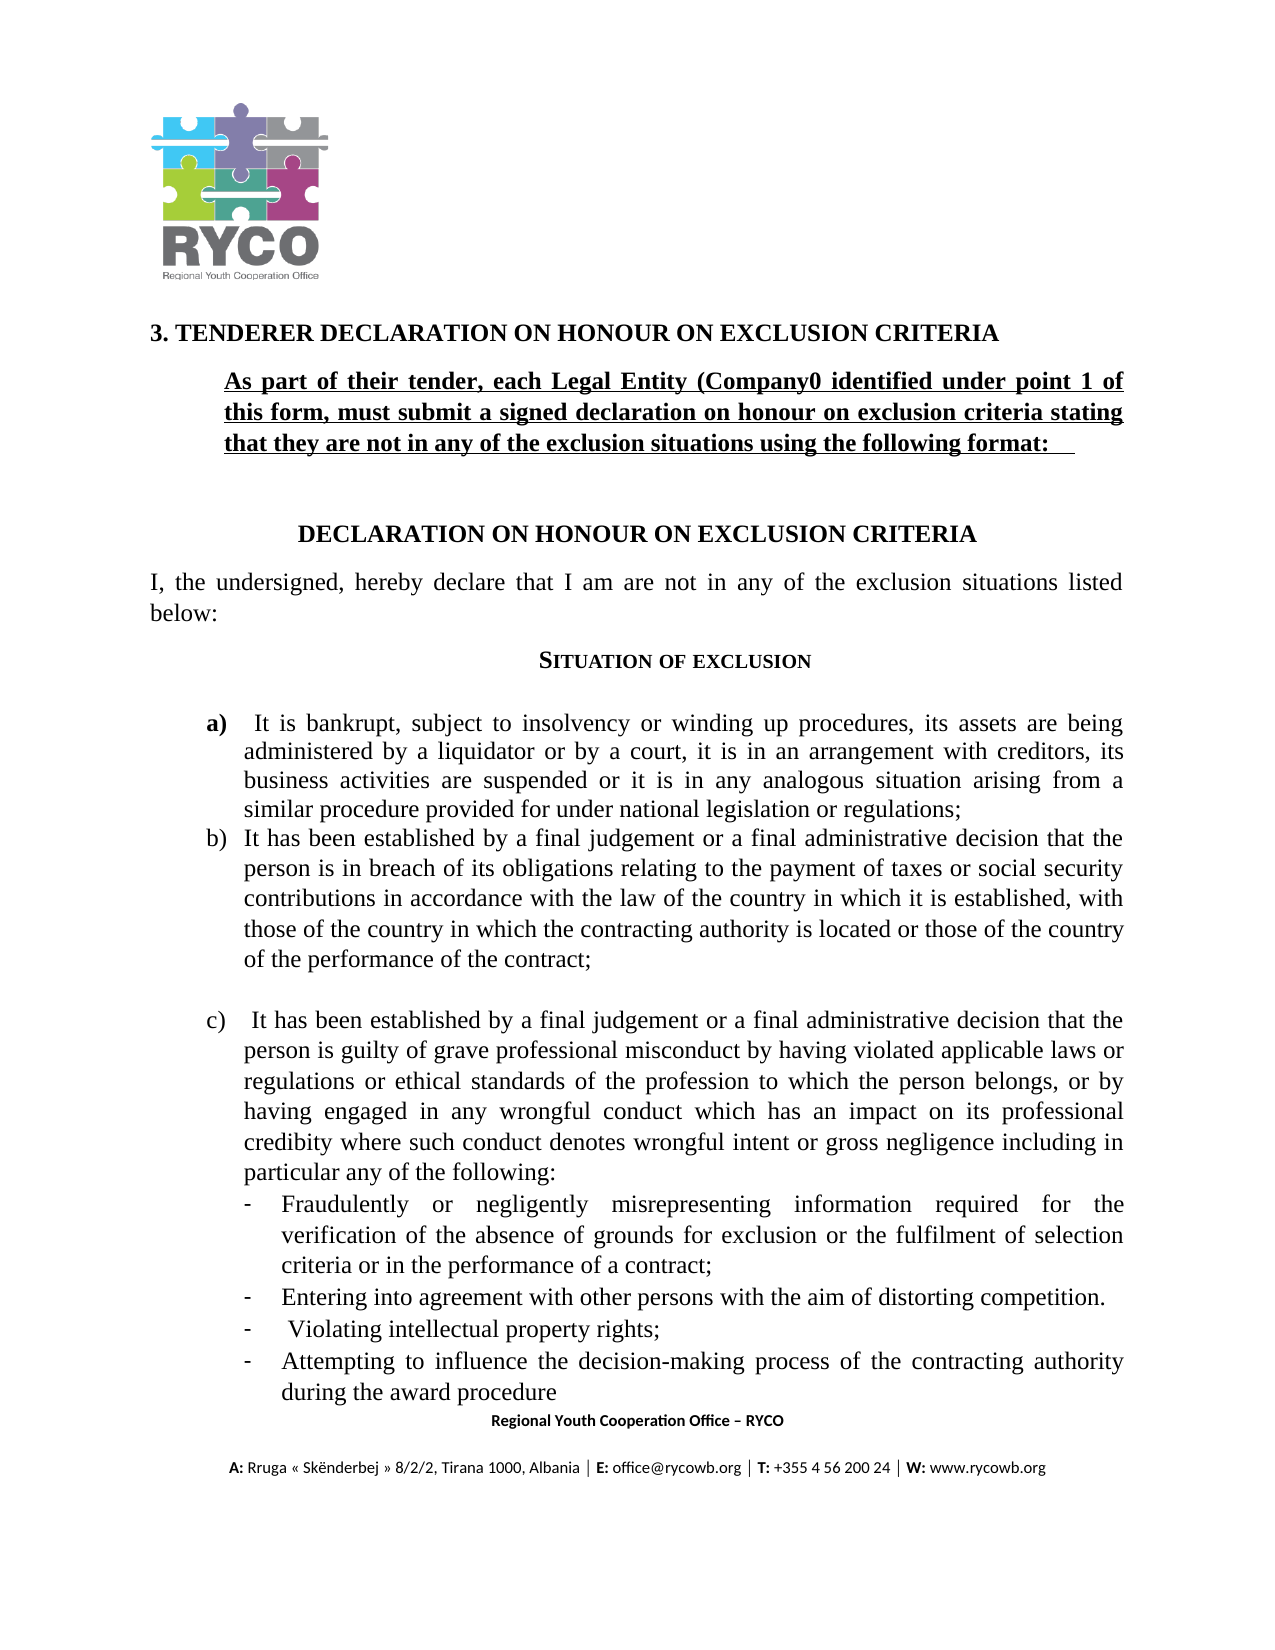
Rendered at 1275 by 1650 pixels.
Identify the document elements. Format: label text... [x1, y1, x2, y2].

list Entering into agreement with other persons with the aim of distorting competition. [244, 1281, 1125, 1311]
text 3. TENDERER DECLARATION ON HONOUR ON EXCLUSION CRITERIA [150, 318, 1125, 347]
list Attempting to influence the decision-making process of the contracting authority during the award procedure [244, 1345, 1125, 1406]
text I, the undersigned, hereby declare that I am are not in any of the exclusion situations listed below: [150, 567, 1125, 627]
text DECLARATION ON HONOUR ON EXCLUSION CRITERIA [150, 519, 1125, 548]
text As part of their tender, each Legal Entity (Company0 identified under point 1 of this form, must submit a signed declaration on honour on exclusion criteria stating that they are not in any of the exclusion situations using the following format: [224, 366, 1125, 457]
list Violating intellectual property rights; [244, 1313, 1125, 1343]
picture [150, 103, 328, 278]
text Situation of exclusion [150, 646, 1125, 674]
list It has been established by a final judgement or a final administrative decision that the person is guilty of grave professional misconduct by having violated applicable laws or regulations or ethical standards of the profession to which the person belongs, or by having engaged in any wrongful conduct which has an impact on its professional credibity where such conduct denotes wrongful intent or gross negligence including in particular any of the following: [206, 1005, 1125, 1186]
list Fraudulently or negligently misrepresenting information required for the verification of the absence of grounds for exclusion or the fulfilment of selection criteria or in the performance of a contract; [244, 1188, 1125, 1279]
list It is bankrupt, subject to insolvency or winding up procedures, its assets are being administered by a liquidator or by a court, it is in an arrangement with creditors, its business activities are suspended or it is in any analogous situation arising from a similar procedure provided for under national legislation or regulations; [206, 708, 1125, 823]
list It has been established by a final judgement or a final administrative decision that the person is in breach of its obligations relating to the payment of taxes or social security contributions in accordance with the law of the country in which it is established, with those of the country in which the contracting authority is located or those of the country of the performance of the contract; [206, 823, 1125, 973]
